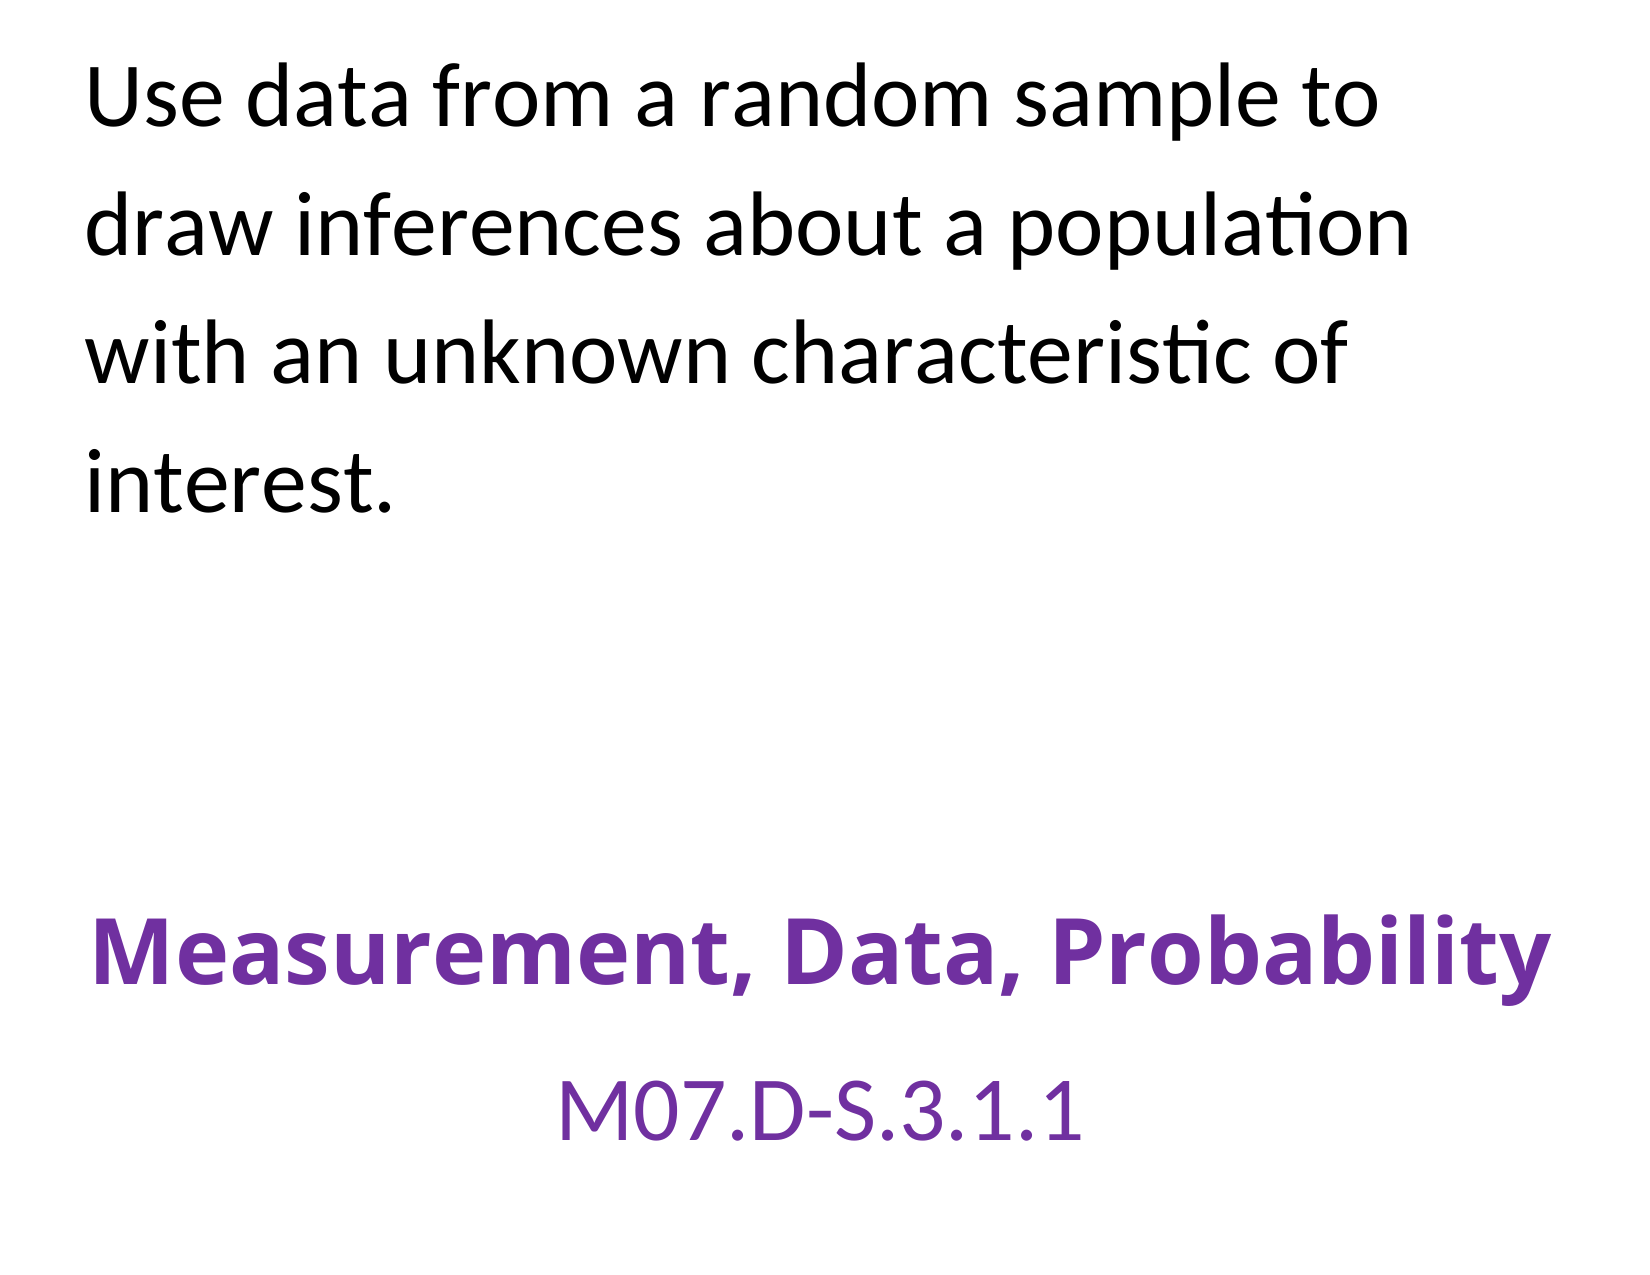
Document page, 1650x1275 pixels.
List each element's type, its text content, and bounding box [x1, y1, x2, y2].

text Use data from a random sample to draw inferences about a population with an unknown characteristic of interest. [84, 37, 1556, 535]
text M07.D-S.3.1.1 [84, 1051, 1556, 1163]
text Measurement, Data, Probability [84, 887, 1556, 1012]
